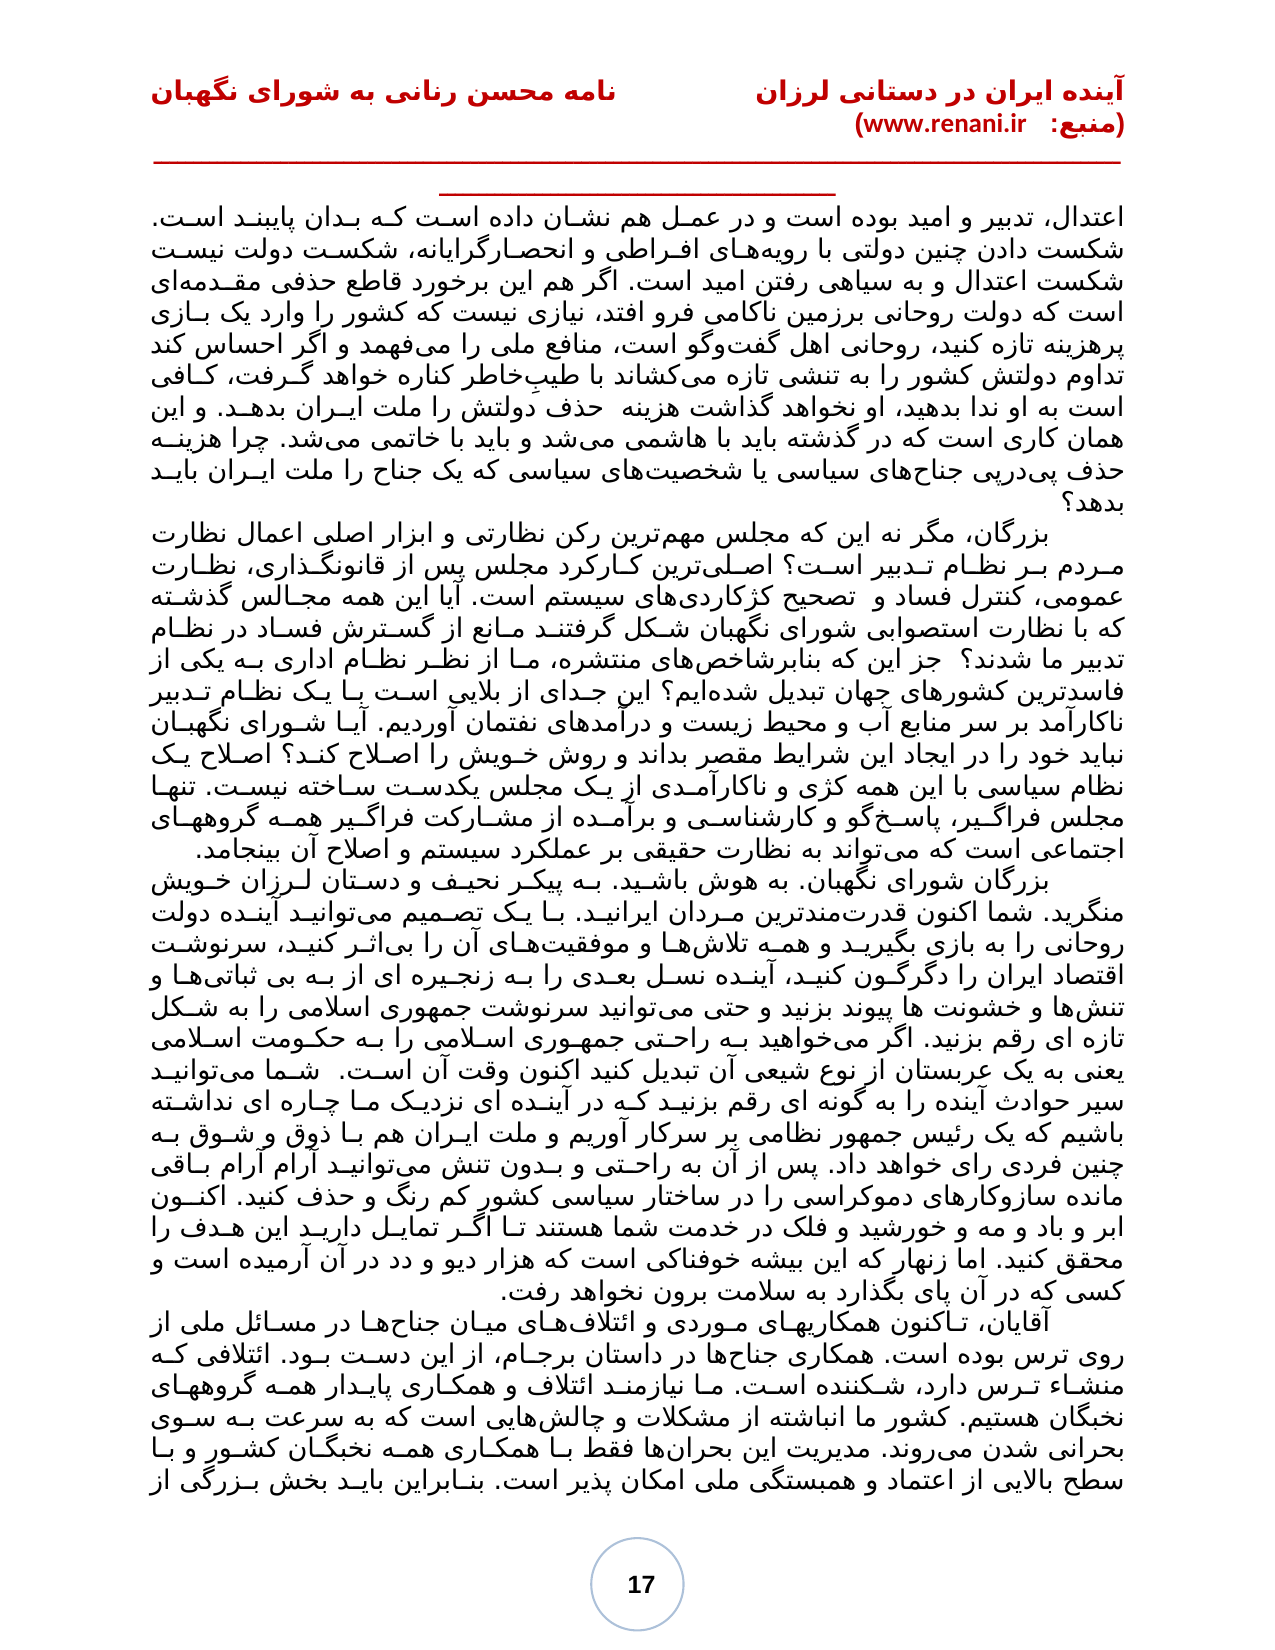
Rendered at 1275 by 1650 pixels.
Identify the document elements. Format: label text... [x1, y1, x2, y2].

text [150, 1306, 1125, 1496]
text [150, 202, 1125, 517]
text بزرگان شورای نگهبان. به هوش باشید. به پیکر نحیف و دستان لرزان خویش منگرید. شما اکنون قدرت‌مندترین مردان ایرانید. با یک تصمیم می‌توانید آینده دولت روحانی را به بازی بگیرید و همه تلاش‌ها و موفقیت‌های آن را بی‌اثر کنید، سرنوشت اقتصاد ایران را دگرگون کنید، آینده نسل بعدی را به زنجیره ای از به بی ثباتی‌ها و تنش‌ها و خشونت ها پیوند بزنید و حتی می‌توانید سرنوشت جمهوری اسلامی را به شکل تازه ای رقم بزنید. اگر می‌خواهید به راحتی جمهوری اسلامی را به حکومت اسلامی یعنی به یک عربستان از نوع شیعی آن تبدیل کنید اکنون وقت آن است. شما می‌توانید سیر حوادث آینده را به گونه ای رقم بزنید که در آینده ای نزدیک ما چاره ای نداشته باشیم که یک رئیس جمهور نظامی بر سرکار آوریم و ملت ایران هم با ذوق و شوق به چنین فردی رای خواهد داد. پس از آن به راحتی و بدون تنش می‌توانید آرام آرام باقی مانده سازوکارهای دموکراسی را در ساختار سیاسی کشور کم رنگ و حذف کنید. اکنون ابر و باد و مه و خورشید و فلک در خدمت شما هستند تا اگر تمایل دارید این هدف را محقق کنید. اما زنهار که این بیشه خوفناکی است که هزار دیو و دد در آن آرمیده است و کسی که در آن پای بگذارد به سلامت برون نخواهد رفت. [150, 864, 1125, 1306]
text بزرگان، مگر نه این که مجلس مهم‌ترین رکن نظارتی و ابزار اصلی اعمال نظارت مردم بر نظام تدبیر است؟ اصلی‌ترین کارکرد مجلس پس از قانونگذاری، نظارت عمومی، کنترل فساد و تصحیح کژکاردی‌های سیستم است. آیا این همه مجالس گذشته که با نظارت استصوابی شورای نگهبان شکل گرفتند مانع از گسترش فساد در نظام تدبیر ما شدند؟ جز این که بنابرشاخص‌های منتشره، ما از نظر نظام اداری به یکی از فاسدترین کشورهای جهان تبدیل شده‌ایم؟ این جدای از بلایی است با یک نظام تدبیر ناکارآمد بر سر منابع آب و محیط زیست و درآمدهای نفتمان آوردیم. آیا شورای نگهبان نباید خود را در ایجاد این شرایط مقصر بداند و روش خویش را اصلاح کند؟ اصلاح یک نظام سیاسی با این همه کژی و ناکارآمدی از یک مجلس یکدست ساخته نیست. تنها مجلس فراگیر، پاسخ‌گو و کارشناسی و برآمده از مشارکت فراگیر همه گروههای اجتماعی است که می‌تواند به نظارت حقیقی بر عملکرد سیستم و اصلاح آن بینجامد. [150, 517, 1125, 864]
